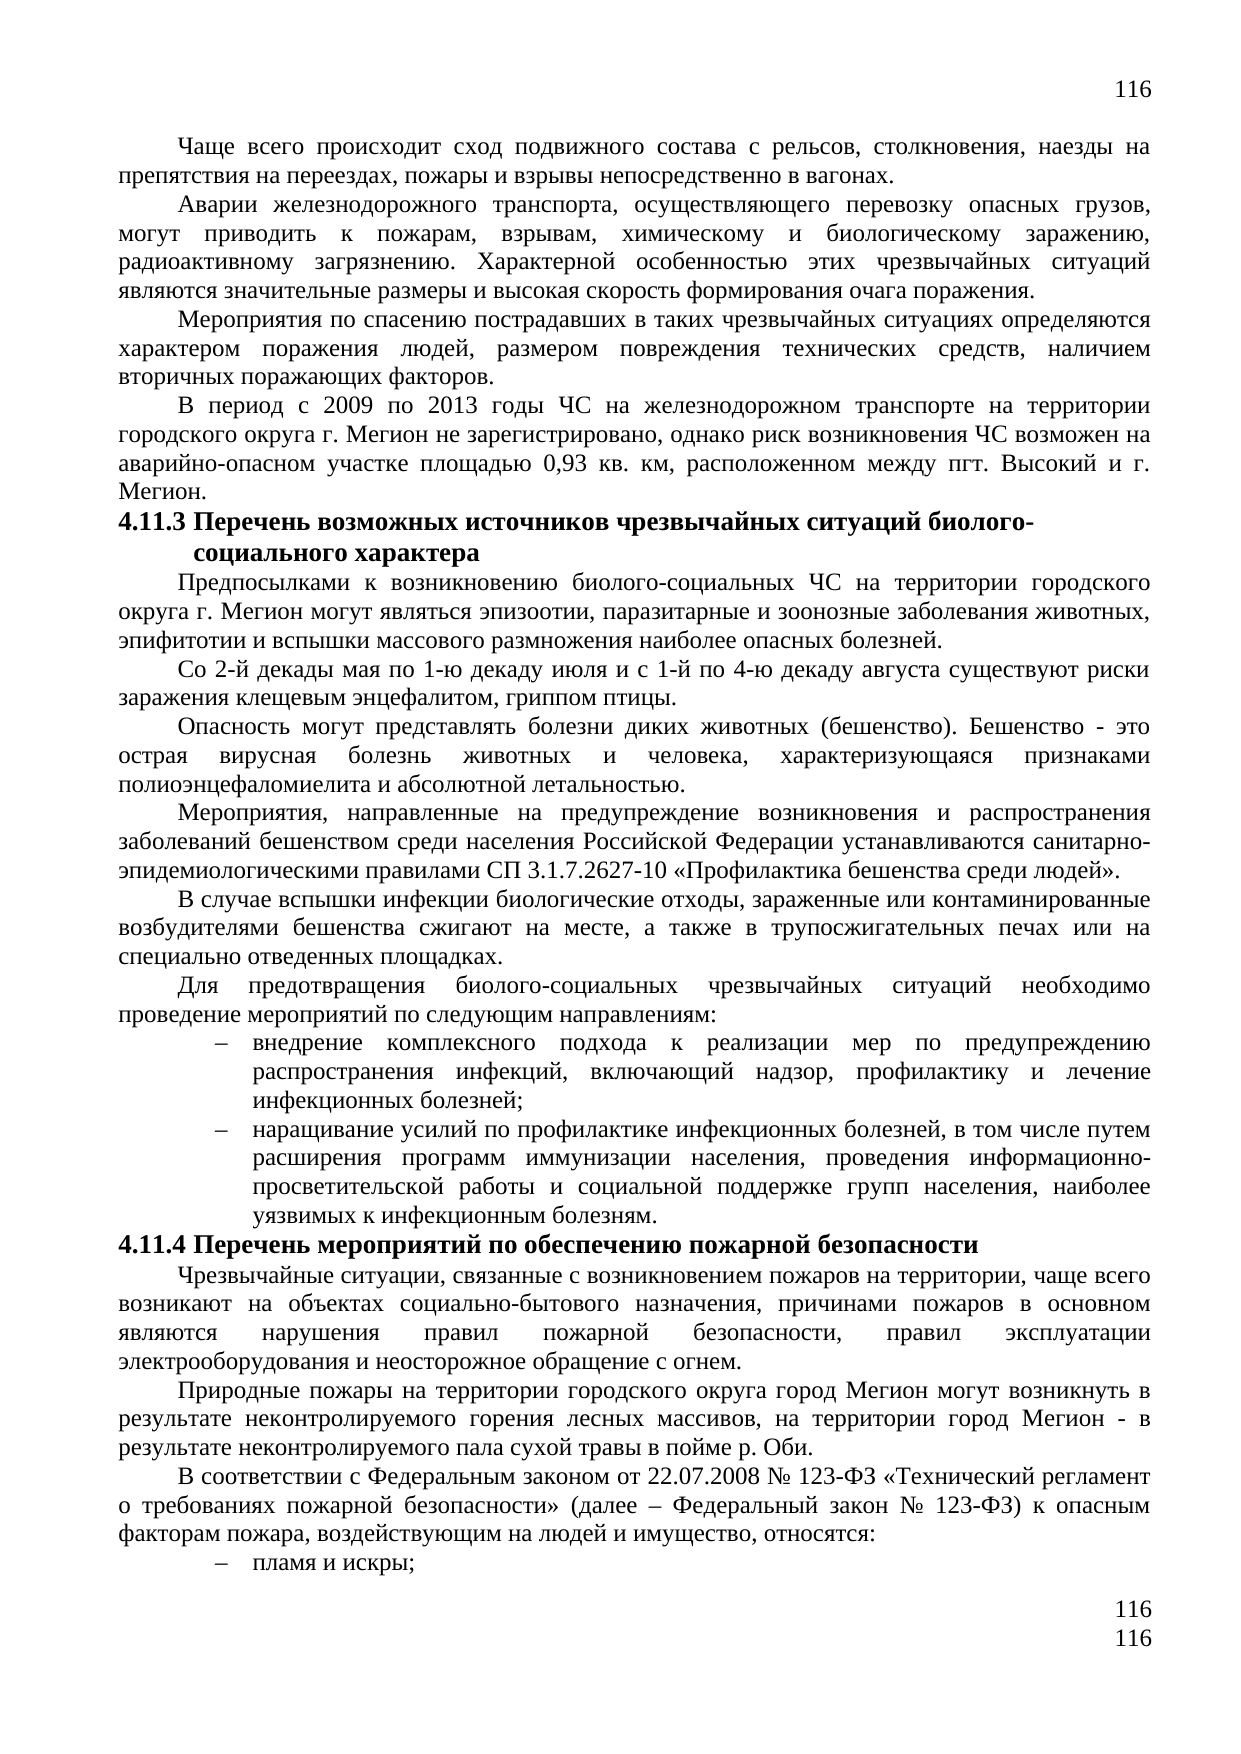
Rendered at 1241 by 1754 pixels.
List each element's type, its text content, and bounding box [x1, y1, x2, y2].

subtitle Перечень возможных источников чрезвычайных ситуаций биолого-социального характера [118, 505, 1152, 567]
text Аварии железнодорожного транспорта, осуществляющего перевозку опасных грузов, могут приводить к пожарам, взрывам, химическому и биологическому заражению, радиоактивному загрязнению. Характерной особенностью этих чрезвычайных ситуаций являются значительные размеры и высокая скорость формирования очага поражения. [118, 189, 1152, 304]
text Предпосылками к возникновению биолого-социальных ЧС на территории городского округа г. Мегион могут являться эпизоотии, паразитарные и зоонозные заболевания животных, эпифитотии и вспышки массового размножения наиболее опасных болезней. [118, 567, 1152, 654]
text Чрезвычайные ситуации, связанные с возникновением пожаров на территории, чаще всего возникают на объектах социально-бытового назначения, причинами пожаров в основном являются нарушения правил пожарной безопасности, правил эксплуатации электрооборудования и неосторожное обращение с огнем. [118, 1260, 1152, 1375]
text Со 2-й декады мая по 1-ю декаду июля и с 1-й по 4-ю декаду августа существуют риски заражения клещевым энцефалитом, гриппом птицы. [118, 654, 1152, 711]
list внедрение комплексного подхода к реализации мер по предупреждению распространения инфекций, включающий надзор, профилактику и лечение инфекционных болезней; [215, 1027, 1152, 1114]
text В соответствии с Федеральным законом от 22.07.2008 № 123-ФЗ «Технический регламент о требованиях пожарной безопасности» (далее – Федеральный закон № 123-ФЗ) к опасным факторам пожара, воздействующим на людей и имущество, относятся: [118, 1461, 1152, 1547]
text В случае вспышки инфекции биологические отходы, зараженные или контаминированные возбудителями бешенства сжигают на месте, а также в трупосжигательных печах или на специально отведенных площадках. [118, 884, 1152, 970]
text Мероприятия по спасению пострадавших в таких чрезвычайных ситуациях определяются характером поражения людей, размером повреждения технических средств, наличием вторичных поражающих факторов. [118, 304, 1152, 390]
text В период с 2009 по 2013 годы ЧС на железнодорожном транспорте на территории городского округа г. Мегион не зарегистрировано, однако риск возникновения ЧС возможен на аварийно-опасном участке площадью 0,93 кв. км, расположенном между пгт. Высокий и г. Мегион. [118, 390, 1152, 505]
list пламя и искры; [215, 1547, 1152, 1576]
text Природные пожары на территории городского округа город Мегион могут возникнуть в результате неконтролируемого горения лесных массивов, на территории город Мегион - в результате неконтролируемого пала сухой травы в пойме р. Оби. [118, 1375, 1152, 1461]
text Чаще всего происходит сход подвижного состава с рельсов, столкновения, наезды на препятствия на переездах, пожары и взрывы непосредственно в вагонах. [118, 131, 1152, 189]
text Мероприятия, направленные на предупреждение возникновения и распространения заболеваний бешенством среди населения Российской Федерации устанавливаются санитарно-эпидемиологическими правилами СП 3.1.7.2627-10 «Профилактика бешенства среди людей». [118, 797, 1152, 884]
subtitle Перечень мероприятий по обеспечению пожарной безопасности [118, 1229, 1152, 1260]
list наращивание усилий по профилактике инфекционных болезней, в том числе путем расширения программ иммунизации населения, проведения информационно-просветительской работы и социальной поддержке групп населения, наиболее уязвимых к инфекционным болезням. [215, 1114, 1152, 1229]
text Опасность могут представлять болезни диких животных (бешенство). Бешенство - это острая вирусная болезнь животных и человека, характеризующаяся признаками полиоэнцефаломиелита и абсолютной летальностью. [118, 711, 1152, 797]
text Для предотвращения биолого-социальных чрезвычайных ситуаций необходимо проведение мероприятий по следующим направлениям: [118, 970, 1152, 1027]
